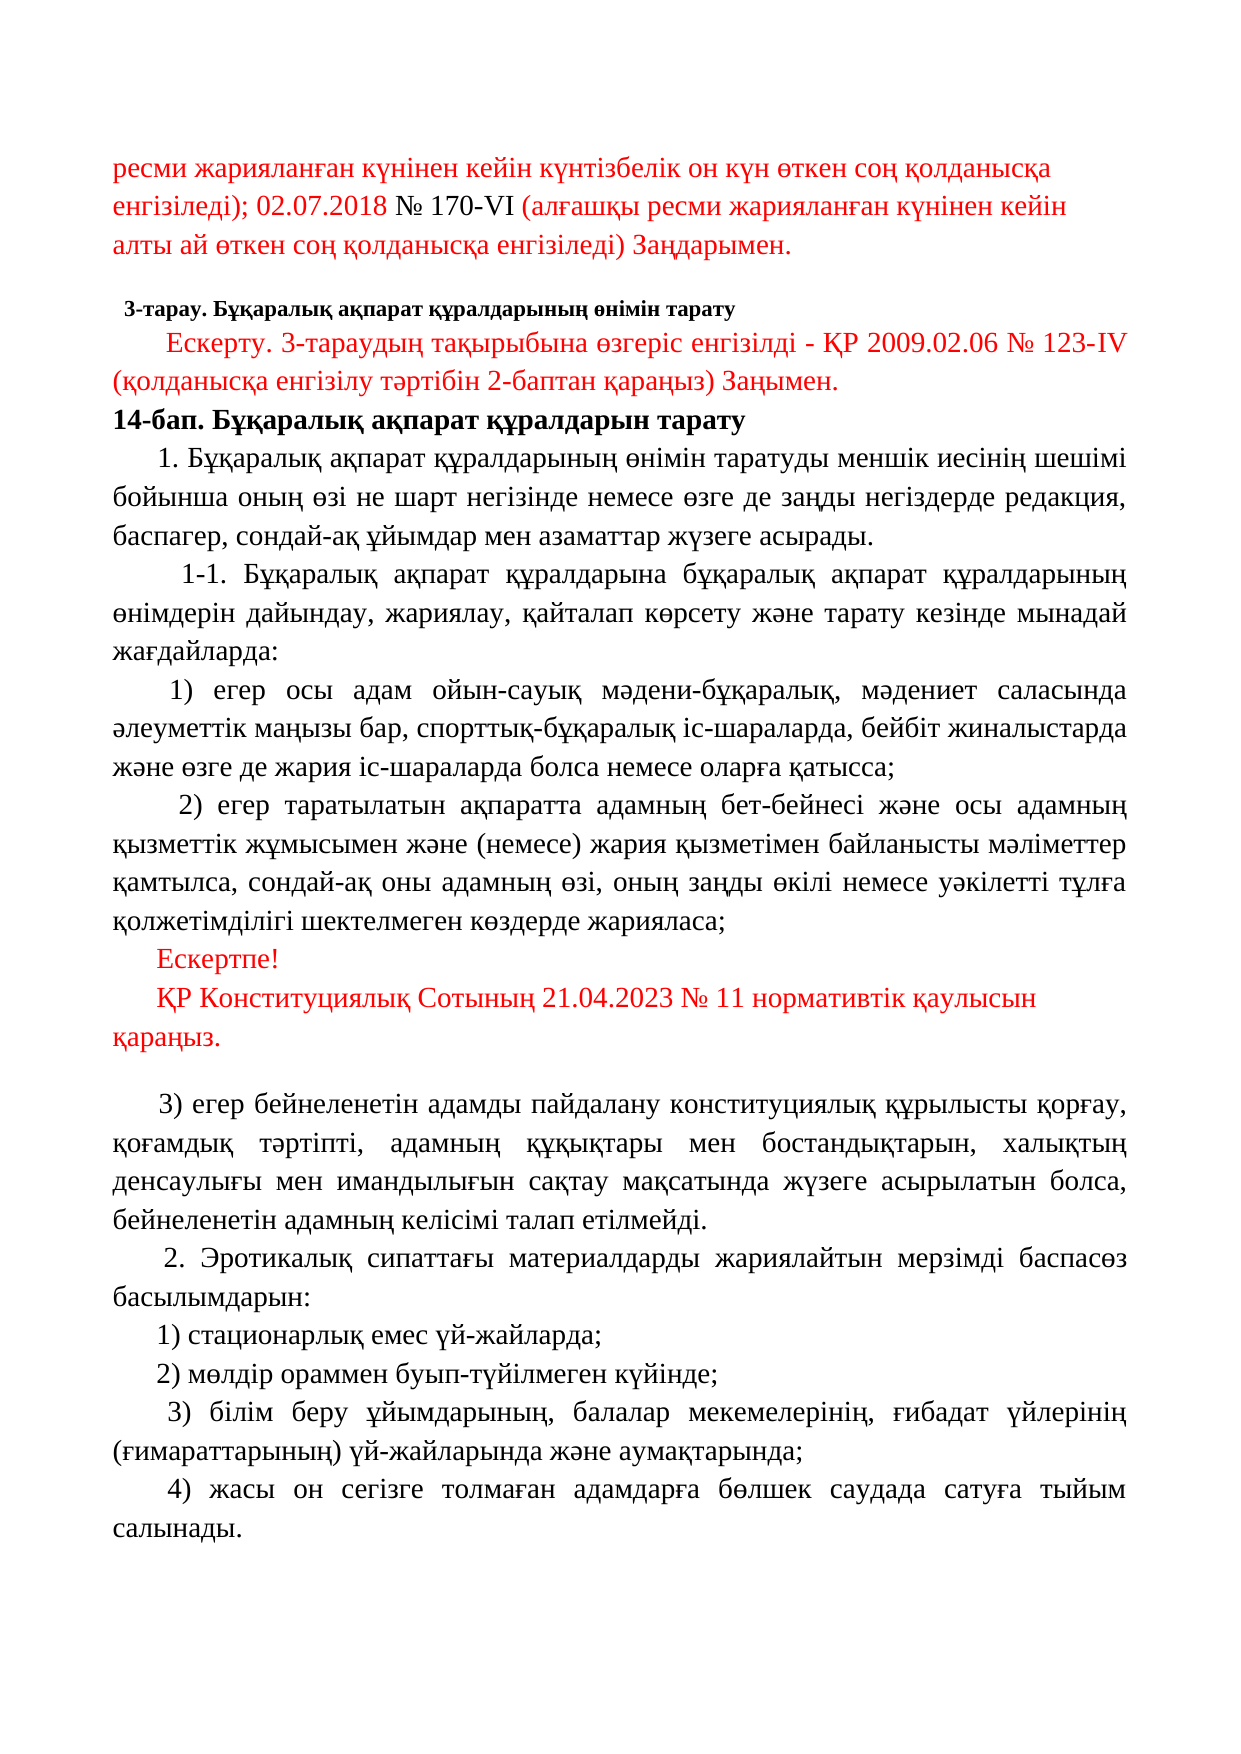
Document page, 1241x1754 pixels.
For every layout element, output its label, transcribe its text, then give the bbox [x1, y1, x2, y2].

text 14-бап. Бұқаралық ақпарат құралдарын тарату [112, 402, 1128, 436]
text Ескерту. 3-тараудың тақырыбына өзгеріс енгізілді - ҚР 2009.02.06 № 123-IV (қолданысқа енгізілу тәртібін 2-баптан қараңыз) Заңымен. [112, 325, 1128, 397]
text 3) егер бейнеленетін адамды пайдалану конституциялық құрылысты қорғау, қоғамдық тәртіпті, адамның құқықтары мен бостандықтарын, халықтың денсаулығы мен имандылығын сақтау мақсатында жүзеге асырылатын болса, бейнеленетін адамның келісімі талап етілмейді. [112, 1086, 1128, 1235]
text 2. Эротикалық сипаттағы материалдарды жариялайтын мерзімді баспасөз басылымдарын: [112, 1240, 1128, 1312]
text 2) мөлдiр ораммен буып-түйiлмеген күйiнде; [112, 1356, 1128, 1389]
text 3-тарау. Бұқаралық ақпарат құралдарының өнімін тарату [112, 295, 1128, 321]
text 2) егер таратылатын ақпаратта адамның бет-бейнесі және осы адамның қызметтік жұмысымен және (немесе) жария қызметімен байланысты мәліметтер қамтылса, сондай-ақ оны адамның өзі, оның заңды өкілі немесе уәкілетті тұлға қолжетімділігі шектелмеген көздерде жарияласа; [112, 787, 1128, 937]
text 1-1. Бұқаралық ақпарат құралдарына бұқаралық ақпарат құралдарының өнімдерін дайындау, жариялау, қайталап көрсету және тарату кезінде мынадай жағдайларда: [112, 556, 1128, 667]
text 1) стационарлық емес үй-жайларда; [112, 1317, 1128, 1351]
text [112, 150, 1128, 291]
text 4) жасы он сегізге толмаған адамдарға бөлшек саудада сатуға тыйым салынады. [112, 1472, 1128, 1544]
text 3) білім беру ұйымдарының, балалар мекемелерінің, ғибадат үйлерінің (ғимараттарының) үй-жайларында және аумақтарында; [112, 1394, 1128, 1467]
text 1. Бұқаралық ақпарат құралдарының өнімін таратуды меншік иесінің шешімі бойынша оның өзі не шарт негізінде немесе өзге де заңды негіздерде редакция, баспагер, сондай-ақ ұйымдар мен азаматтар жүзеге асырады. [112, 441, 1128, 551]
text Ескертпе! ҚР Конституциялық Сотының 21.04.2023 № 11 нормативтік қаулысын қараңыз. [112, 942, 1128, 1082]
text 1) егер осы адам ойын-сауық мәдени-бұқаралық, мәдениет саласында әлеуметтік маңызы бар, спорттық-бұқаралық іс-шараларда, бейбіт жиналыстарда және өзге де жария іс-шараларда болса немесе оларға қатысса; [112, 672, 1128, 782]
